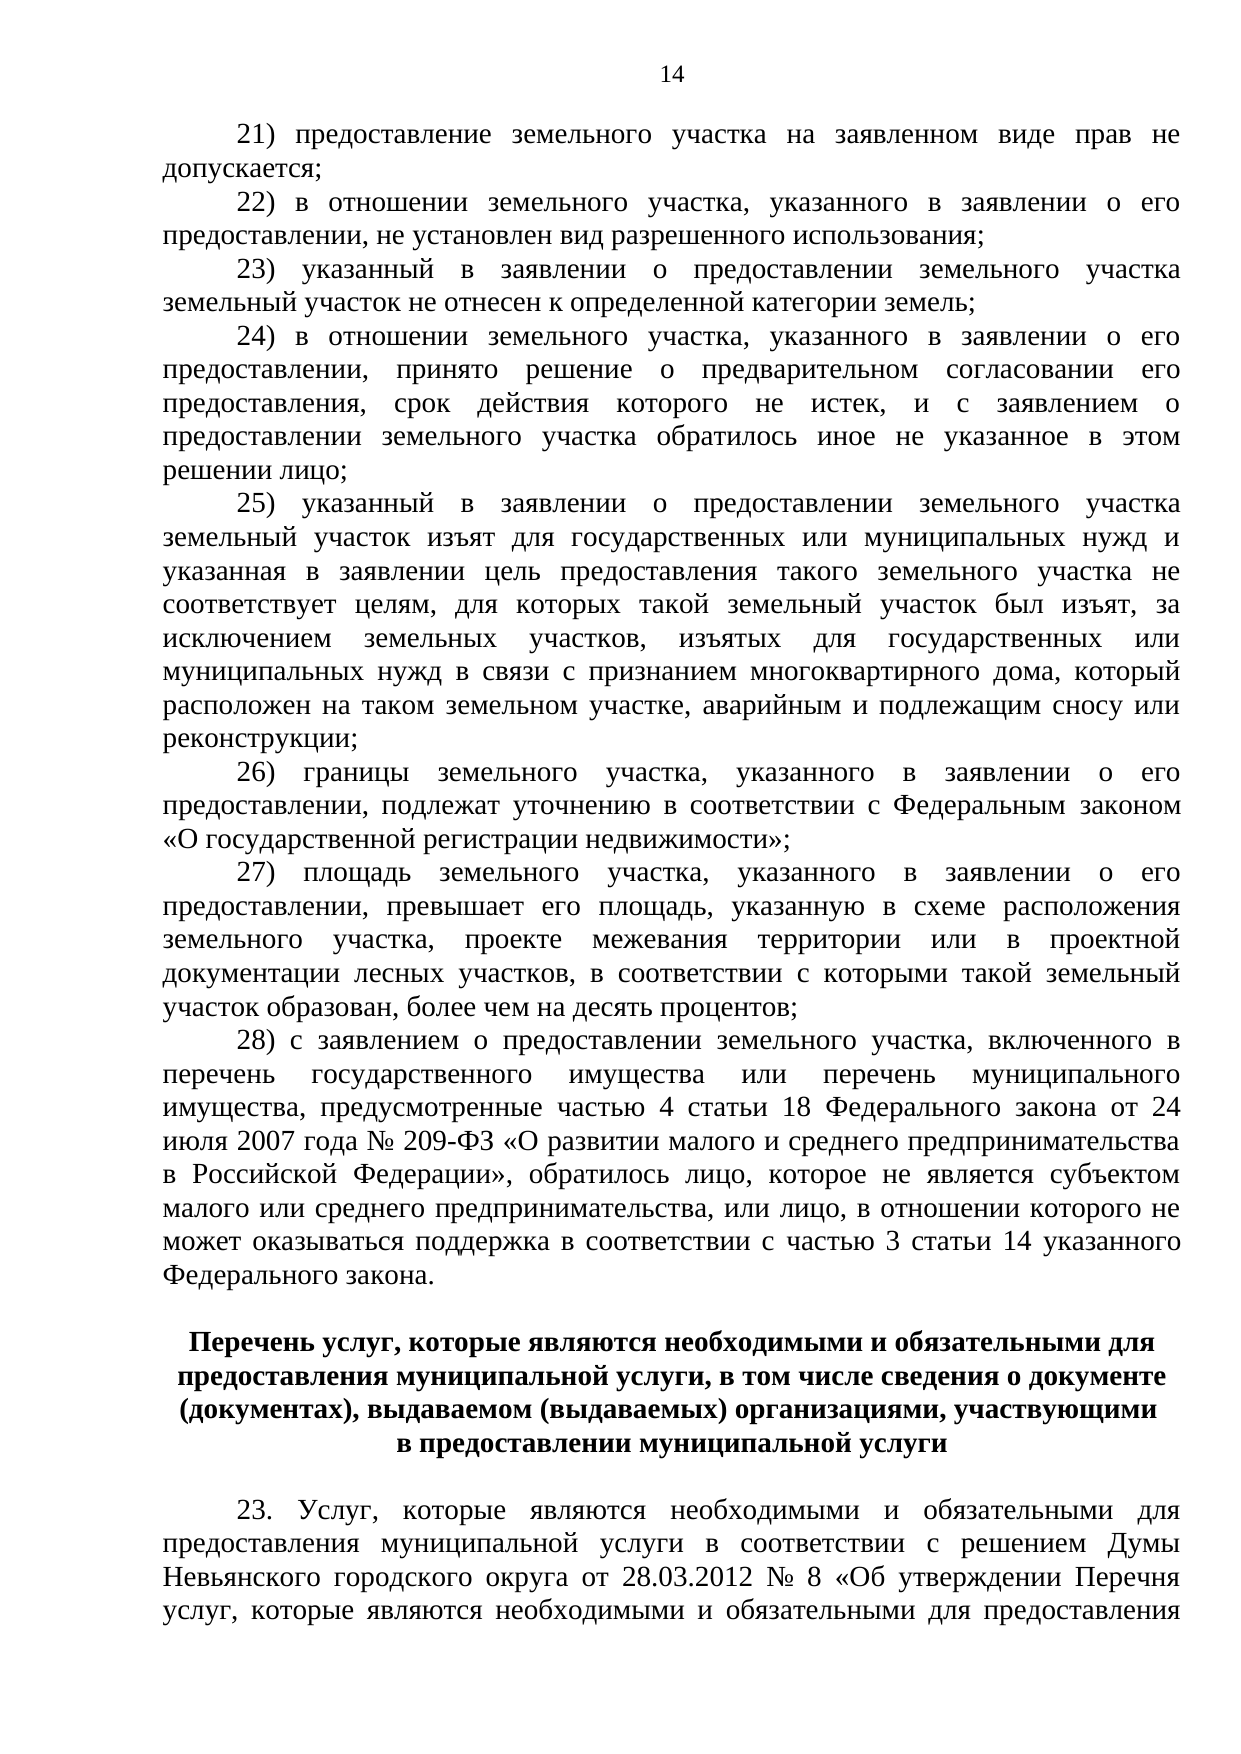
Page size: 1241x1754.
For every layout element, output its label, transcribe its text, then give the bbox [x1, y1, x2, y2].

text 25) указанный в заявлении о предоставлении земельного участка земельный участок изъят для государственных или муниципальных нужд и указанная в заявлении цель предоставления такого земельного участка не соответствует целям, для которых такой земельный участок был изъят, за исключением земельных участков, изъятых для государственных или муниципальных нужд в связи с признанием многоквартирного дома, который расположен на таком земельном участке, аварийным и подлежащим сносу или реконструкции; [162, 486, 1181, 754]
text 24) в отношении земельного участка, указанного в заявлении о его предоставлении, принято решение о предварительном согласовании его предоставления, срок действия которого не истек, и с заявлением о предоставлении земельного участка обратилось иное не указанное в этом решении лицо; [162, 318, 1181, 486]
text 27) площадь земельного участка, указанного в заявлении о его предоставлении, превышает его площадь, указанную в схеме расположения земельного участка, проекте межевания территории или в проектной документации лесных участков, в соответствии с которыми такой земельный участок образован, более чем на десять процентов; [162, 854, 1181, 1022]
text 21) предоставление земельного участка на заявленном виде прав не допускается; [162, 117, 1181, 184]
text 23) указанный в заявлении о предоставлении земельного участка земельный участок не отнесен к определенной категории земель; [162, 251, 1181, 318]
text 26) границы земельного участка, указанного в заявлении о его предоставлении, подлежат уточнению в соответствии с Федеральным законом «О государственной регистрации недвижимости»; [162, 754, 1181, 854]
text 22) в отношении земельного участка, указанного в заявлении о его предоставлении, не установлен вид разрешенного использования; [162, 184, 1181, 251]
text 28) с заявлением о предоставлении земельного участка, включенного в перечень государственного имущества или перечень муниципального имущества, предусмотренные частью 4 статьи 18 Федерального закона от 24 июля 2007 года № 209-ФЗ «О развитии малого и среднего предпринимательства в Российской Федерации», обратилось лицо, которое не является субъектом малого или среднего предпринимательства, или лицо, в отношении которого не может оказываться поддержка в соответствии с частью 3 статьи 14 указанного Федерального закона. [162, 1022, 1181, 1291]
text Перечень услуг, которые являются необходимыми и обязательными для предоставления муниципальной услуги, в том числе сведения о документе (документах), выдаваемом (выдаваемых) организациями, участвующими в предоставлении муниципальной услуги [162, 1324, 1181, 1458]
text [162, 1492, 1181, 1626]
